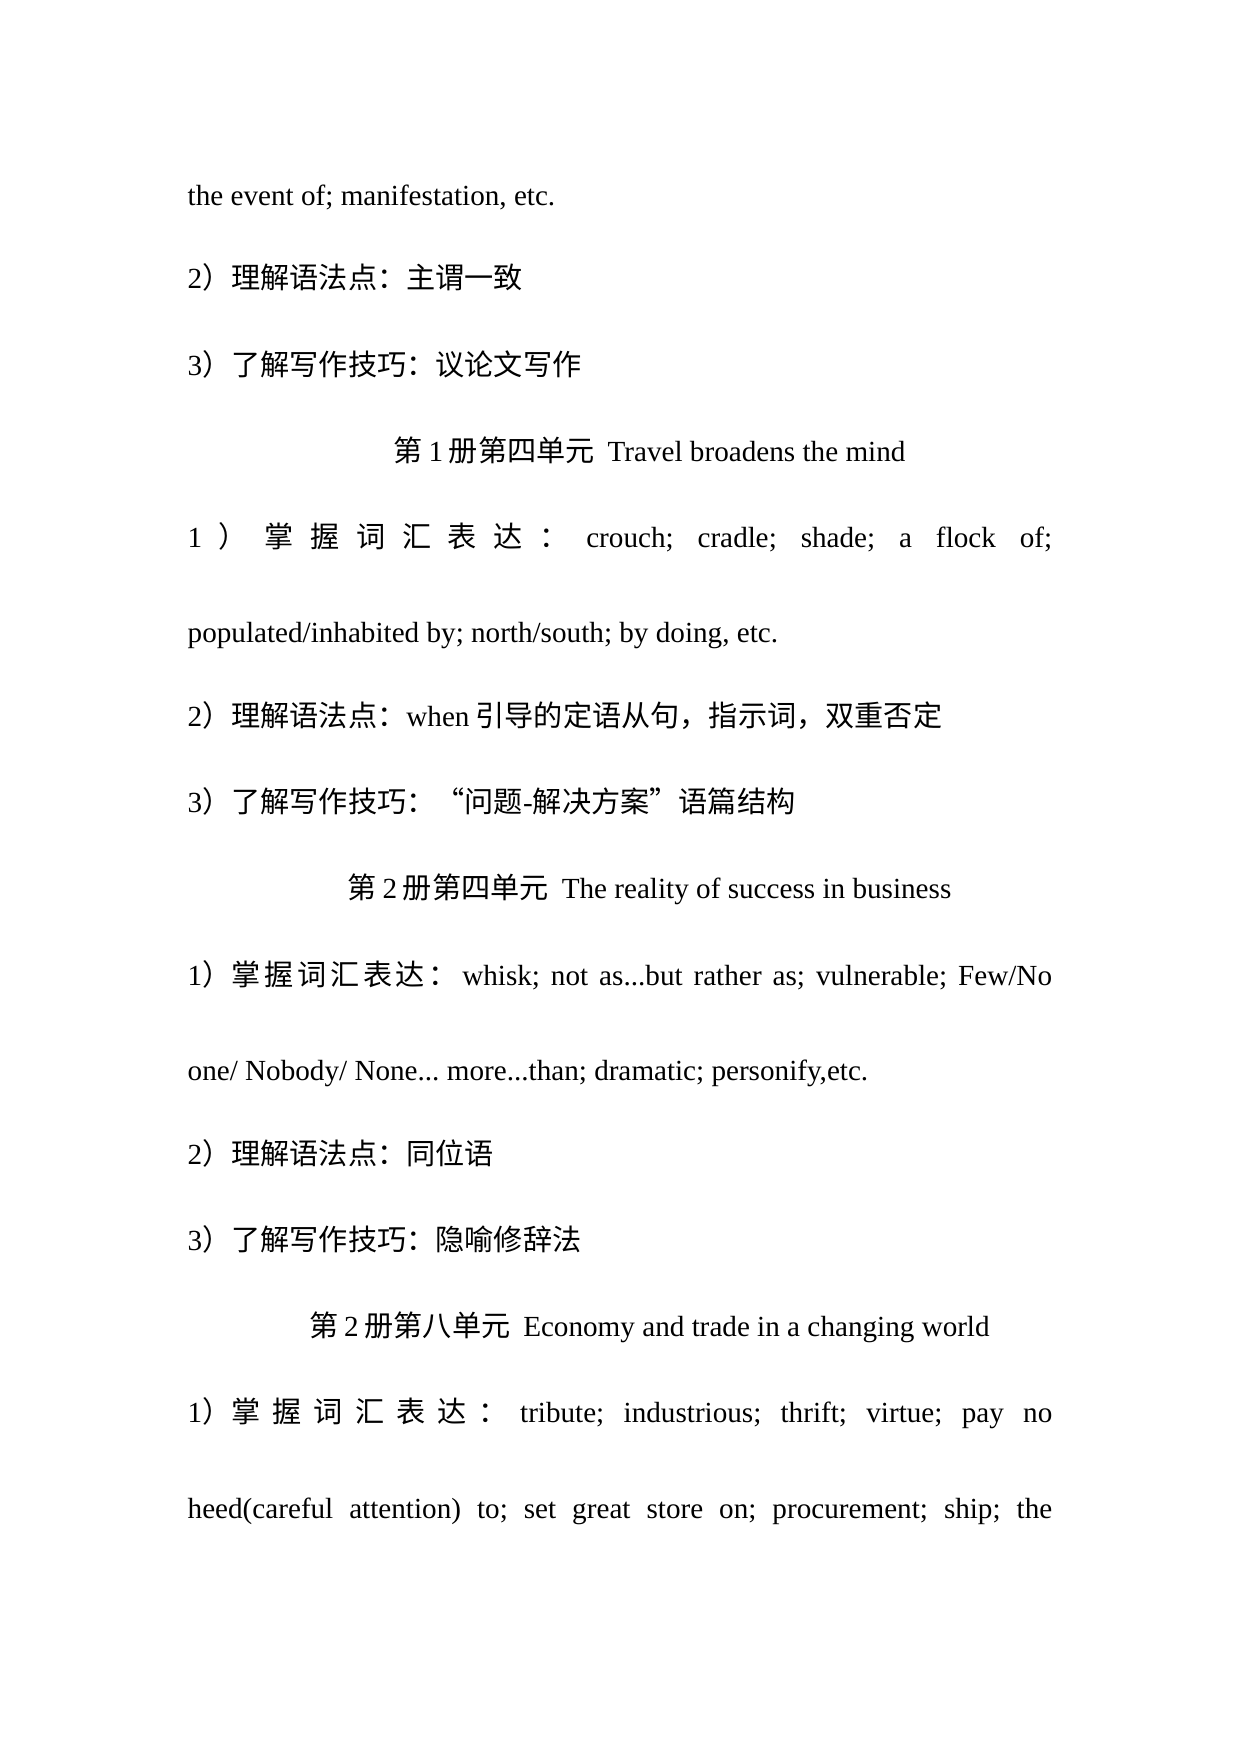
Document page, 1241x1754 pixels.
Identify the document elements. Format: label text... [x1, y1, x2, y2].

text 第2册第四单元 The reality of success in business [187, 854, 1053, 919]
text 第1册第四单元 Travel broadens the mind [187, 416, 1053, 481]
text 2）理解语法点：主谓一致 [187, 244, 1053, 309]
text 1）掌握词汇表达：crouch; cradle; shade; a flock of; populated/inhabited by; north/south; by doing, etc. [187, 502, 1053, 665]
text 第2册第八单元 Economy and trade in a changing world [187, 1291, 1053, 1356]
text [187, 162, 1053, 227]
text 3）了解写作技巧：“问题-解决方案”语篇结构 [187, 768, 1053, 833]
list 掌握词汇表达：whisk; not as...but rather as; vulnerable; Few/No one/ Nobody/ None... more...than; dramatic; personify,etc. [187, 940, 1053, 1102]
text 2）理解语法点：when引导的定语从句，指示词，双重否定 [187, 681, 1053, 746]
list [187, 1378, 1053, 1540]
list 了解写作技巧：隐喻修辞法 [187, 1205, 1053, 1270]
text 3）了解写作技巧：议论文写作 [187, 330, 1053, 395]
list 理解语法点：同位语 [187, 1119, 1053, 1184]
